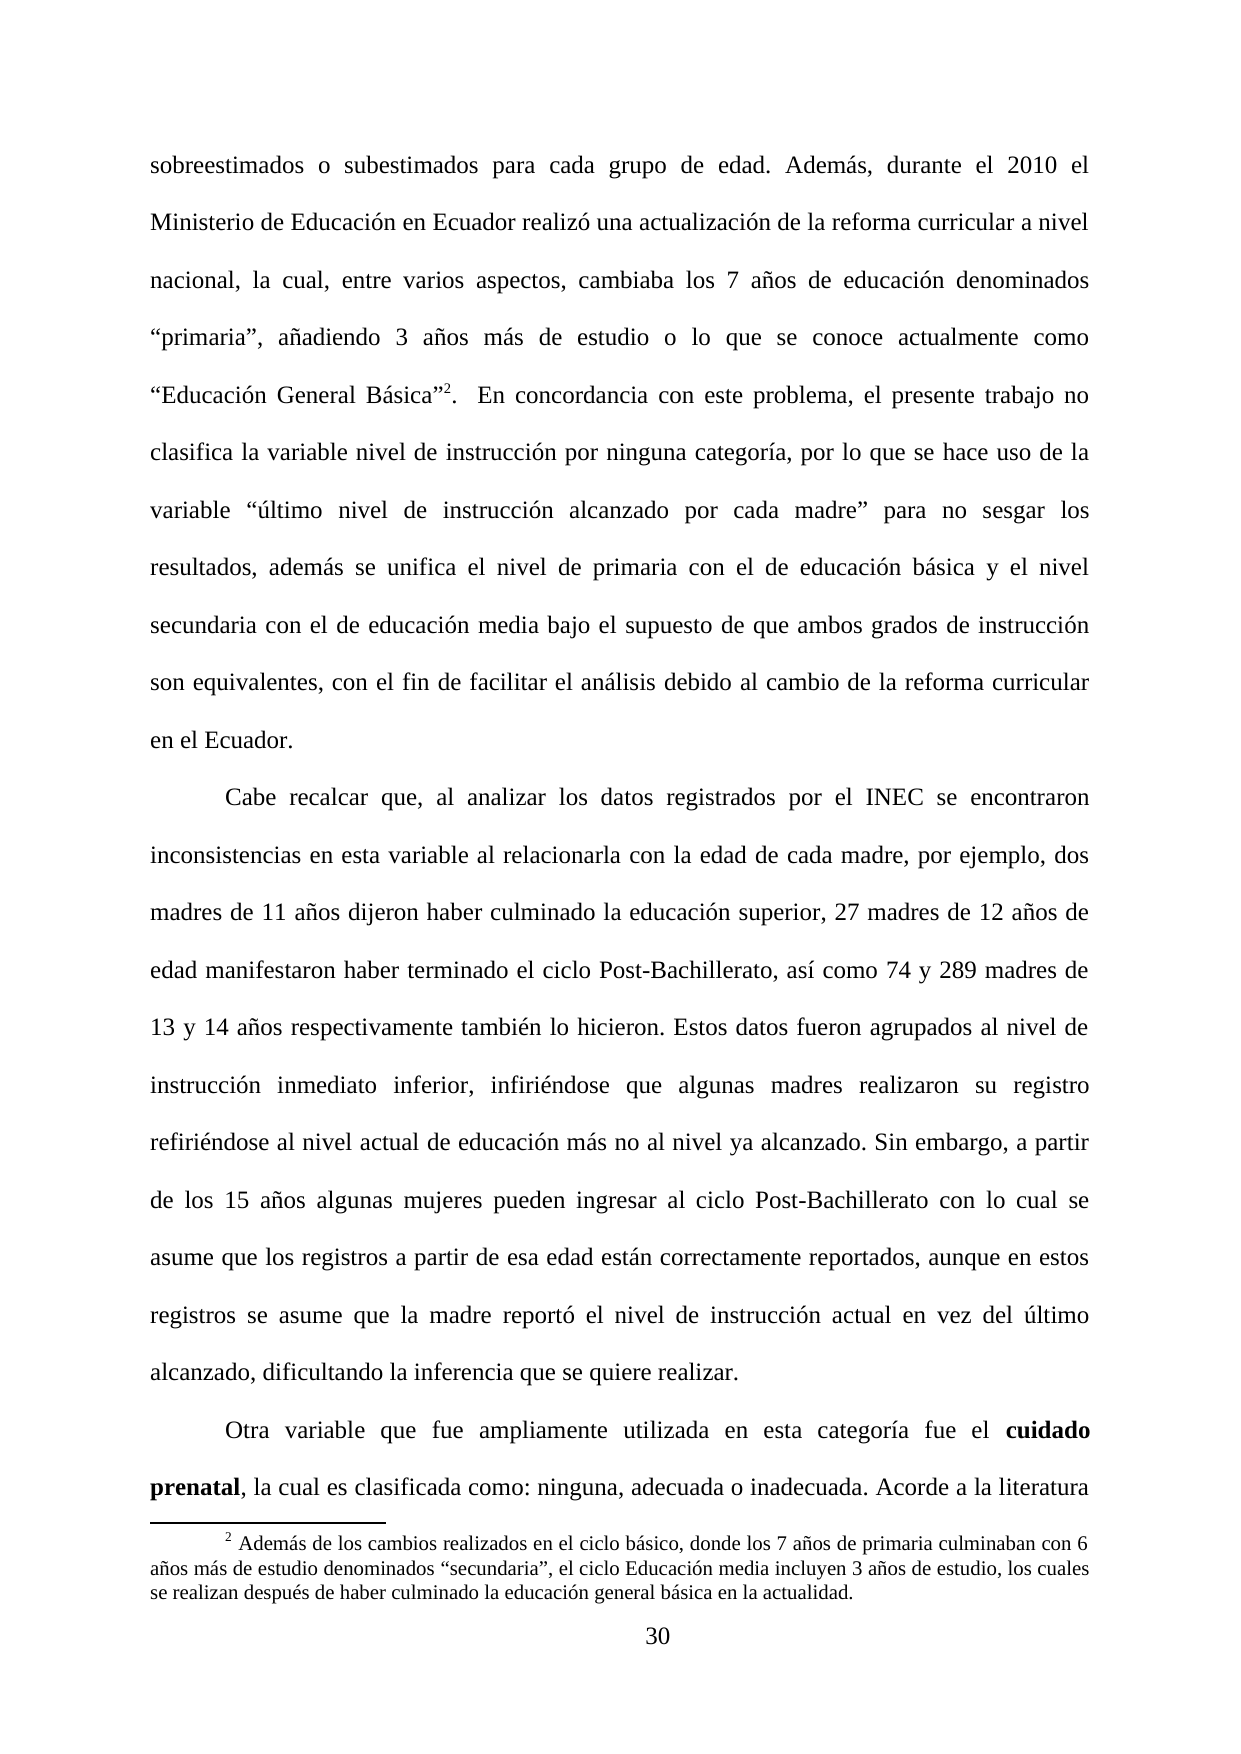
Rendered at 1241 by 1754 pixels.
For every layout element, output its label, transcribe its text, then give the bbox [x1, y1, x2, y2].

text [150, 150, 1090, 754]
text Cabe recalcar que, al analizar los datos registrados por el INEC se encontraron inconsistencias en esta variable al relacionarla con la edad de cada madre, por ejemplo, dos madres de 11 años dijeron haber culminado la educación superior, 27 madres de 12 años de edad manifestaron haber terminado el ciclo Post-Bachillerato, así como 74 y 289 madres de 13 y 14 años respectivamente también lo hicieron. Estos datos fueron agrupados al nivel de instrucción inmediato inferior, infiriéndose que algunas madres realizaron su registro refiriéndose al nivel actual de educación más no al nivel ya alcanzado. Sin embargo, a partir de los 15 años algunas mujeres pueden ingresar al ciclo Post-Bachillerato con lo cual se asume que los registros a partir de esa edad están correctamente reportados, aunque en estos registros se asume que la madre reportó el nivel de instrucción actual en vez del último alcanzado, dificultando la inferencia que se quiere realizar. [150, 782, 1090, 1386]
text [150, 1415, 1090, 1501]
